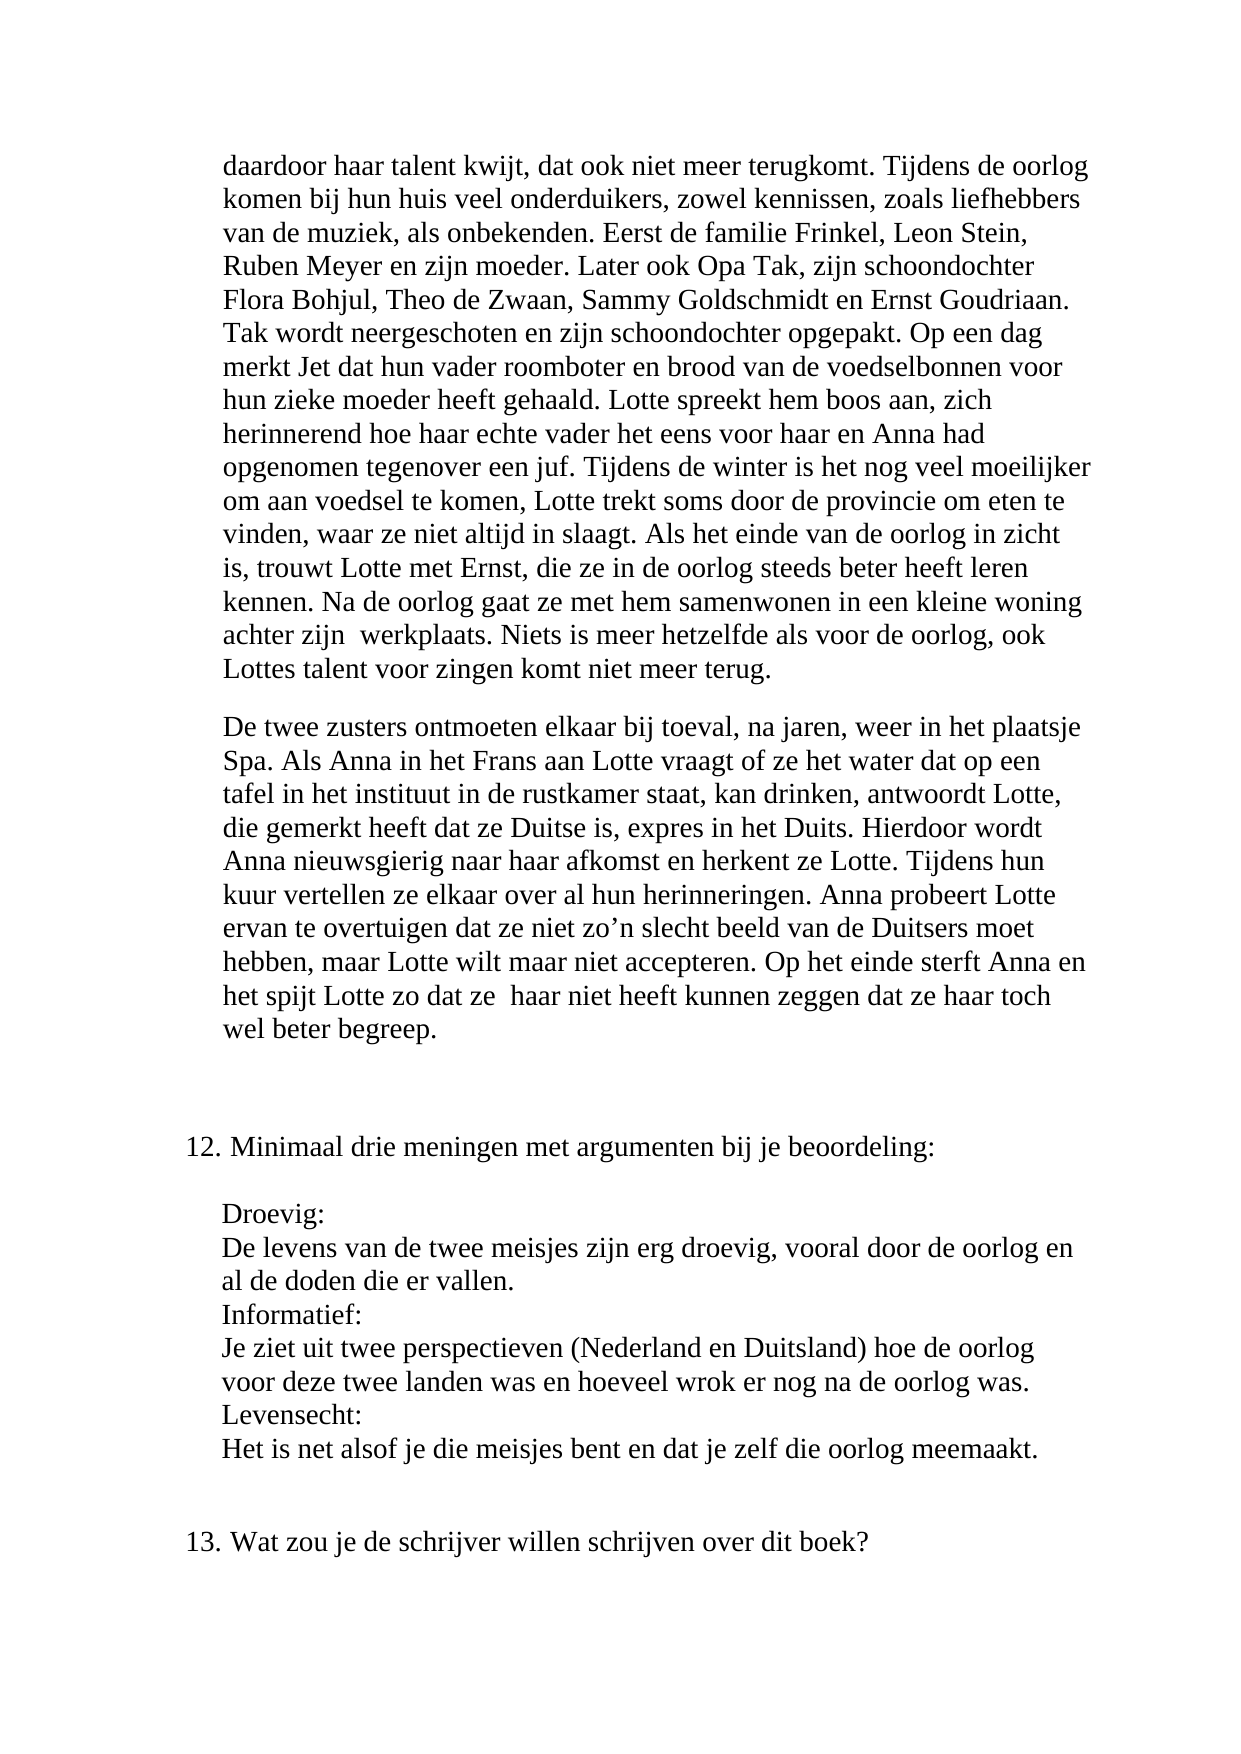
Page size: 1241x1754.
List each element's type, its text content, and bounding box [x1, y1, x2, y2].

text Informatief: [221, 1297, 1093, 1330]
text De levens van de twee meisjes zijn erg droevig, vooral door de oorlog en al de doden die er vallen. [221, 1230, 1093, 1297]
list Wat zou je de schrijver willen schrijven over dit boek? [185, 1524, 1093, 1557]
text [223, 148, 1093, 684]
text Het is net alsof je die meisjes bent en dat je zelf die oorlog meemaakt. [221, 1431, 1093, 1464]
text Levensecht: [221, 1397, 1093, 1431]
list Minimaal drie meningen met argumenten bij je beoordeling: [185, 1129, 1093, 1163]
text Je ziet uit twee perspectieven (Nederland en Duitsland) hoe de oorlog voor deze twee landen was en hoeveel wrok er nog na de oorlog was. [221, 1330, 1093, 1397]
text De twee zusters ontmoeten elkaar bij toeval, na jaren, weer in het plaatsje Spa. Als Anna in het Frans aan Lotte vraagt of ze het water dat op een tafel in het instituut in de rustkamer staat, kan drinken, antwoordt Lotte, die gemerkt heeft dat ze Duitse is, expres in het Duits. Hierdoor wordt Anna nieuwsgierig naar haar afkomst en herkent ze Lotte. Tijdens hun kuur vertellen ze elkaar over al hun herinneringen. Anna probeert Lotte ervan te overtuigen dat ze niet zo’n slecht beeld van de Duitsers moet hebben, maar Lotte wilt maar niet accepteren. Op het einde sterft Anna en het spijt Lotte zo dat ze haar niet heeft kunnen zeggen dat ze haar toch wel beter begreep. [223, 709, 1093, 1045]
text Droevig: [221, 1196, 1093, 1230]
